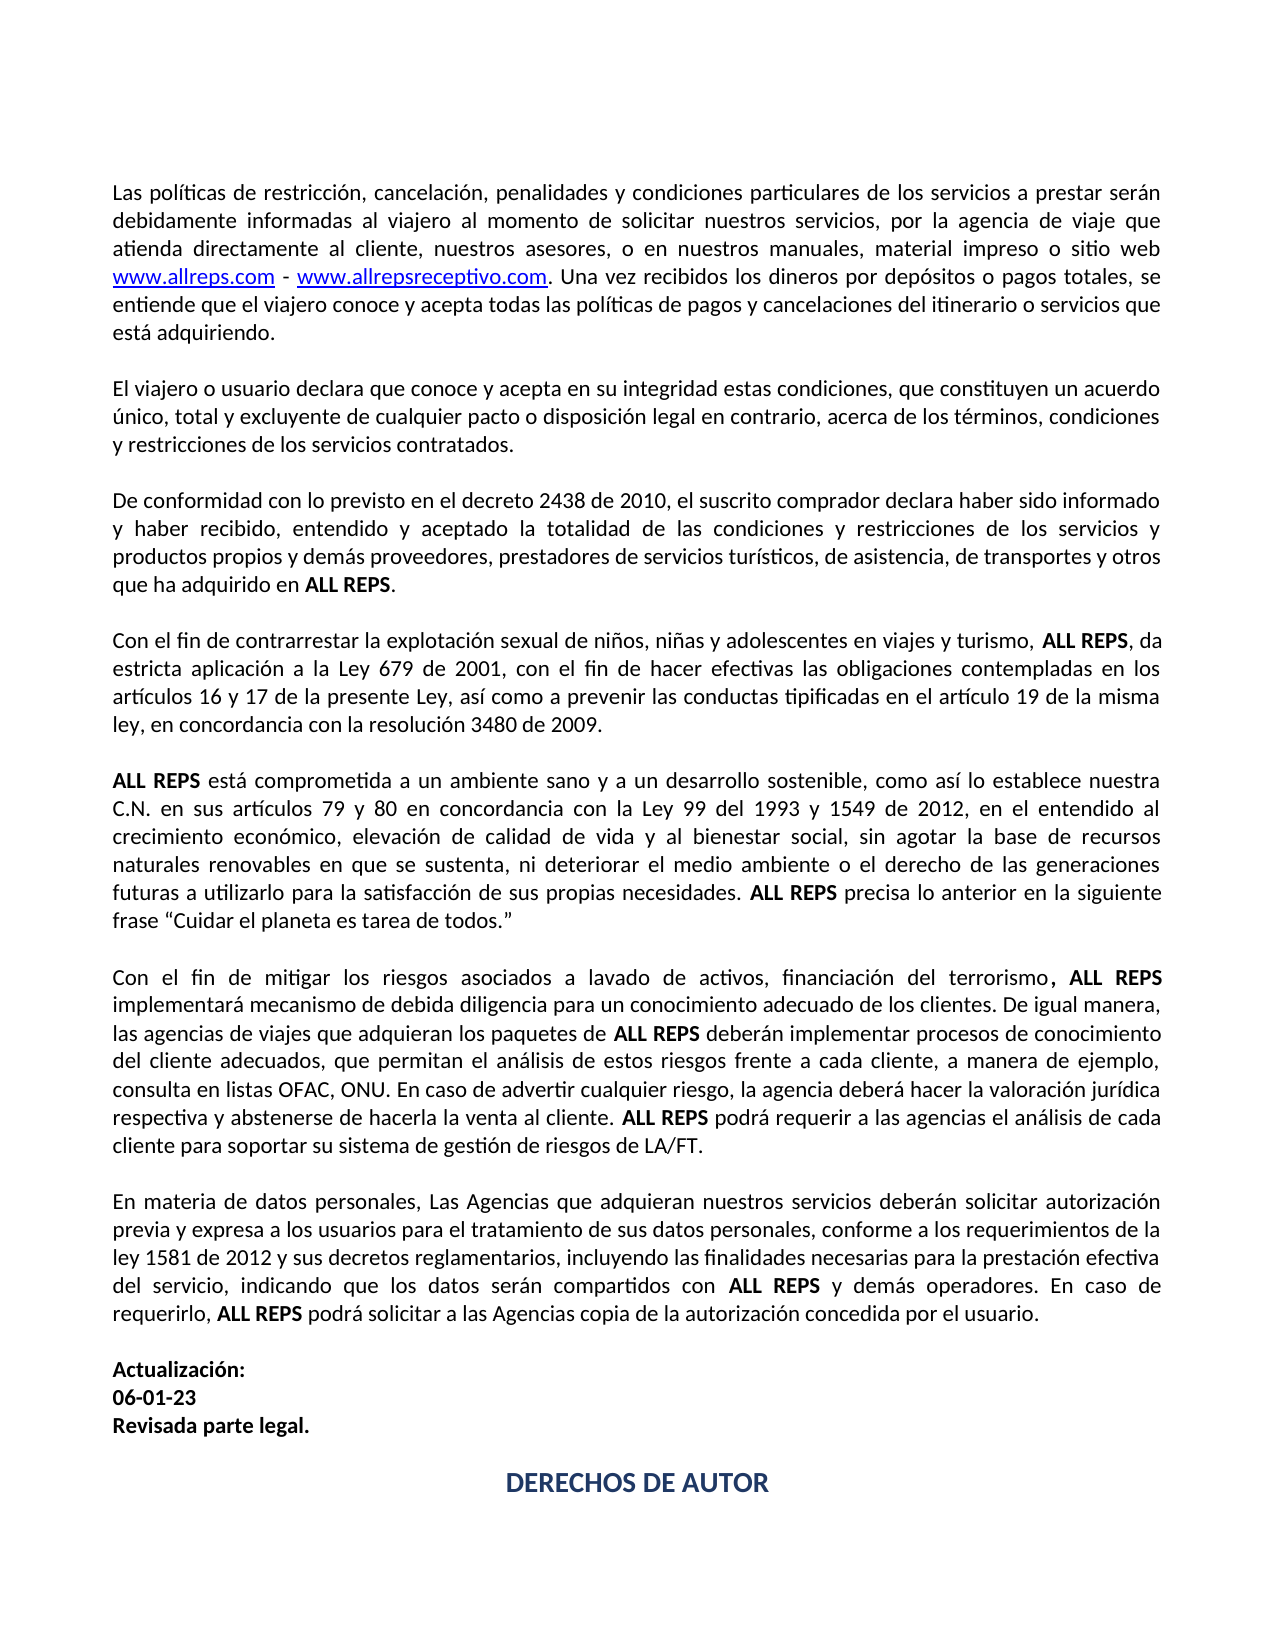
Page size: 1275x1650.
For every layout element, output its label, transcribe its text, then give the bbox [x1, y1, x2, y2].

text Revisada parte legal. [112, 1411, 1162, 1439]
text Con el fin de contrarrestar la explotación sexual de niños, niñas y adolescentes en viajes y turismo, ALL REPS, da estricta aplicación a la Ley 679 de 2001, con el fin de hacer efectivas las obligaciones contempladas en los artículos 16 y 17 de la presente Ley, así como a prevenir las conductas tipificadas en el artículo 19 de la misma ley, en concordancia con la resolución 3480 de 2009. [112, 626, 1162, 738]
text DERECHOS DE AUTOR [112, 1464, 1162, 1499]
text En materia de datos personales, Las Agencias que adquieran nuestros servicios deberán solicitar autorización previa y expresa a los usuarios para el tratamiento de sus datos personales, conforme a los requerimientos de la ley 1581 de 2012 y sus decretos reglamentarios, incluyendo las finalidades necesarias para la prestación efectiva del servicio, indicando que los datos serán compartidos con ALL REPS y demás operadores. En caso de requerirlo, ALL REPS podrá solicitar a las Agencias copia de la autorización concedida por el usuario. [112, 1187, 1162, 1327]
text Con el fin de mitigar los riesgos asociados a lavado de activos, financiación del terrorismo, ALL REPS implementará mecanismo de debida diligencia para un conocimiento adecuado de los clientes. De igual manera, las agencias de viajes que adquieran los paquetes de ALL REPS deberán implementar procesos de conocimiento del cliente adecuados, que permitan el análisis de estos riesgos frente a cada cliente, a manera de ejemplo, consulta en listas OFAC, ONU. En caso de advertir cualquier riesgo, la agencia deberá hacer la valoración jurídica respectiva y abstenerse de hacerla la venta al cliente. ALL REPS podrá requerir a las agencias el análisis de cada cliente para soportar su sistema de gestión de riesgos de LA/FT. [112, 963, 1162, 1159]
text Actualización: [112, 1355, 1162, 1383]
text 06-01-23 [112, 1383, 1162, 1411]
text Las políticas de restricción, cancelación, penalidades y condiciones particulares de los servicios a prestar serán debidamente informadas al viajero al momento de solicitar nuestros servicios, por la agencia de viaje que atienda directamente al cliente, nuestros asesores, o en nuestros manuales, material impreso o sitio web www.allreps.com - www.allrepsreceptivo.com. Una vez recibidos los dineros por depósitos o pagos totales, se entiende que el viajero conoce y acepta todas las políticas de pagos y cancelaciones del itinerario o servicios que está adquiriendo. [112, 178, 1162, 346]
text De conformidad con lo previsto en el decreto 2438 de 2010, el suscrito comprador declara haber sido informado y haber recibido, entendido y aceptado la totalidad de las condiciones y restricciones de los servicios y productos propios y demás proveedores, prestadores de servicios turísticos, de asistencia, de transportes y otros que ha adquirido en ALL REPS. [112, 486, 1162, 598]
text ALL REPS está comprometida a un ambiente sano y a un desarrollo sostenible, como así lo establece nuestra C.N. en sus artículos 79 y 80 en concordancia con la Ley 99 del 1993 y 1549 de 2012, en el entendido al crecimiento económico, elevación de calidad de vida y al bienestar social, sin agotar la base de recursos naturales renovables en que se sustenta, ni deteriorar el medio ambiente o el derecho de las generaciones futuras a utilizarlo para la satisfacción de sus propias necesidades. ALL REPS precisa lo anterior en la siguiente frase “Cuidar el planeta es tarea de todos.” [112, 766, 1162, 934]
text El viajero o usuario declara que conoce y acepta en su integridad estas condiciones, que constituyen un acuerdo único, total y excluyente de cualquier pacto o disposición legal en contrario, acerca de los términos, condiciones y restricciones de los servicios contratados. [112, 374, 1162, 458]
